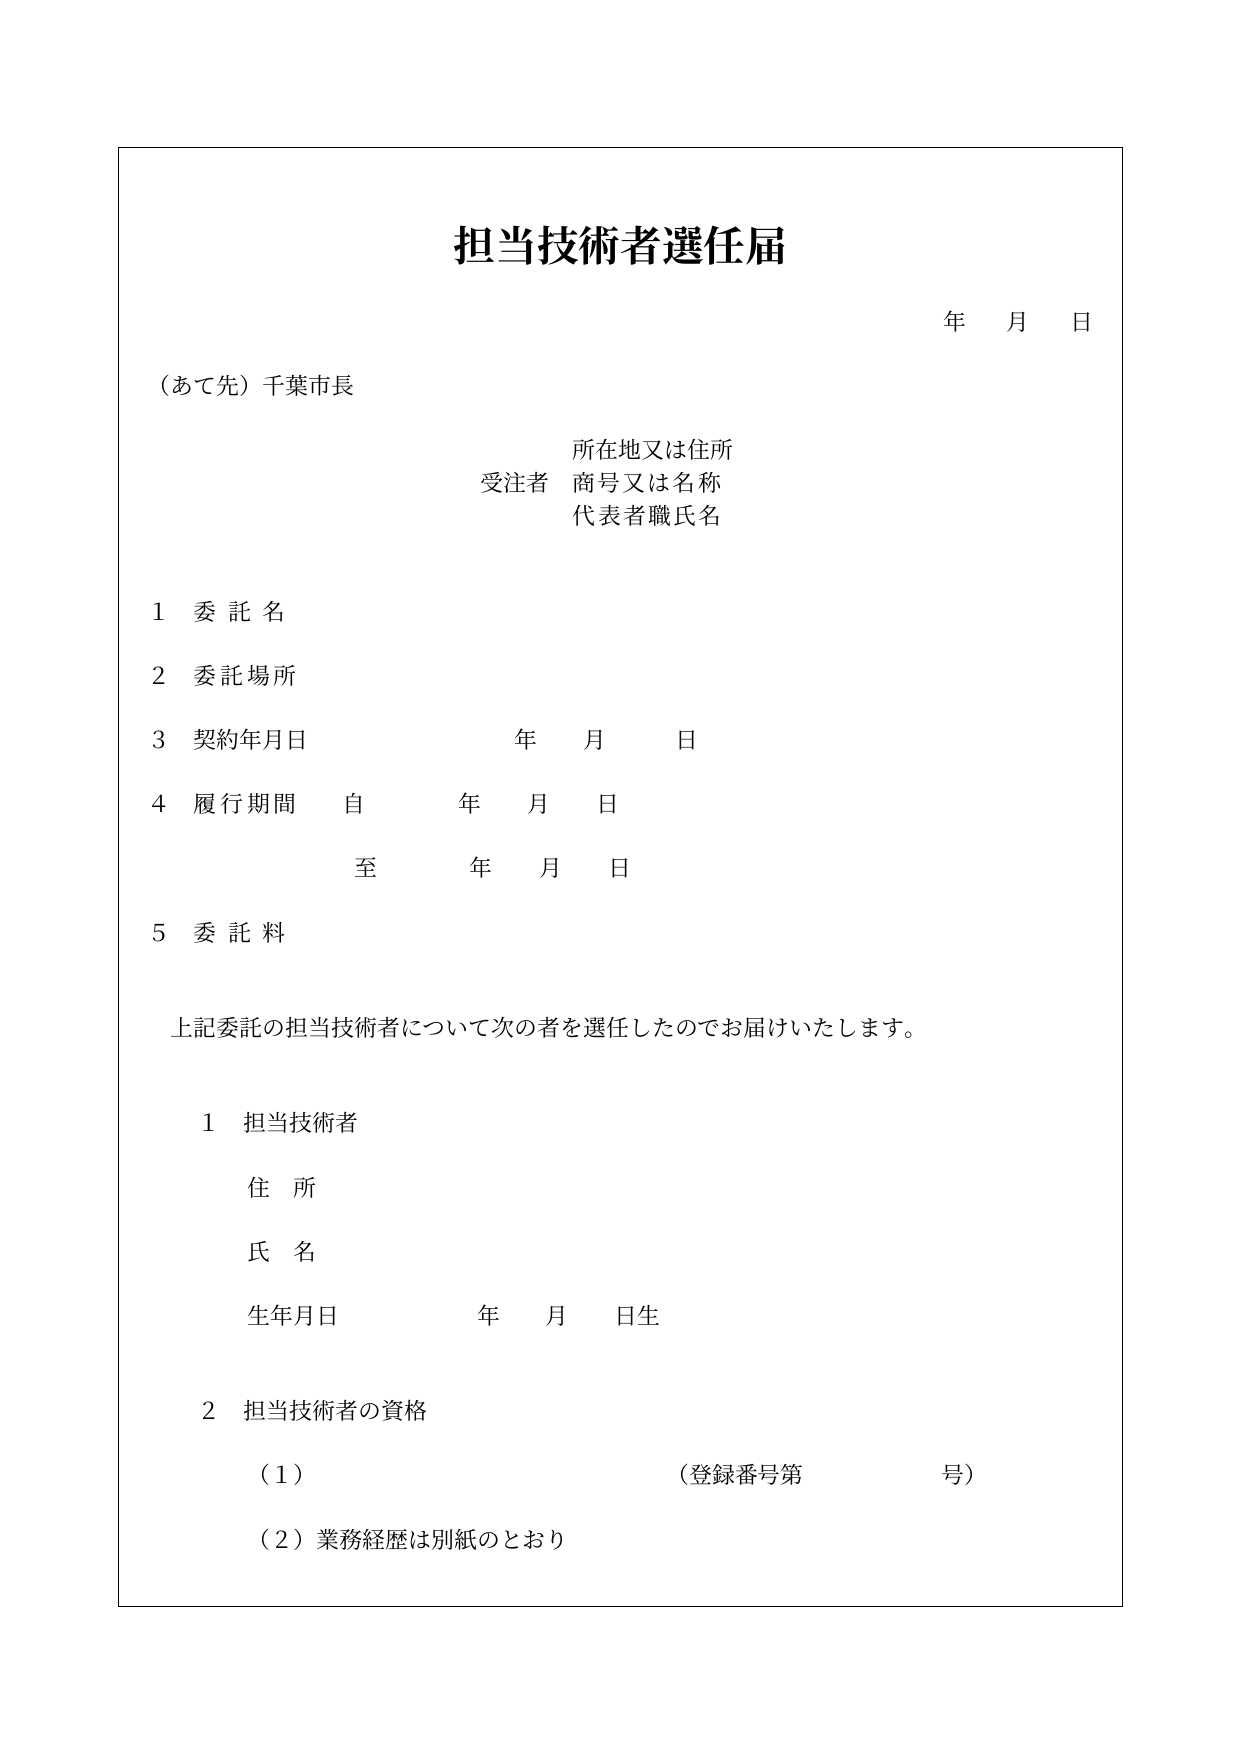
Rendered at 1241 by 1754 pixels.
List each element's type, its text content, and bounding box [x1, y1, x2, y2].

text 年 月 日 [148, 304, 1092, 337]
text １ 担当技術者 [198, 1105, 1092, 1138]
text ３ 契約年月日 年 月 日 [148, 722, 1092, 755]
text 生年月日 年 月 日生 [248, 1298, 1092, 1331]
text （２）業務経歴は別紙のとおり [248, 1522, 1092, 1554]
text （あて先）千葉市長 [148, 368, 1092, 401]
text ２ 委託場所 [148, 658, 1092, 691]
text 代表者職氏名 [573, 498, 1092, 531]
text 担当技術者選任届 [148, 213, 1092, 273]
text ５ 委託料 [148, 914, 1092, 947]
text １ 委託名 [148, 594, 1092, 627]
text 氏名 [248, 1234, 1092, 1267]
text 受注者 商号又は名称 [480, 465, 1092, 498]
text 所在地又は住所 [573, 432, 1092, 465]
text （１） （登録番号第 号） [248, 1457, 1092, 1490]
text 住所 [248, 1169, 1092, 1202]
text ２ 担当技術者の資格 [198, 1393, 1092, 1426]
text 至 年 月 日 [148, 850, 1092, 883]
text ４ 履行期間 自 年 月 日 [148, 786, 1092, 819]
text 上記委託の担当技術者について次の者を選任したのでお届けいたします。 [148, 1010, 1092, 1043]
